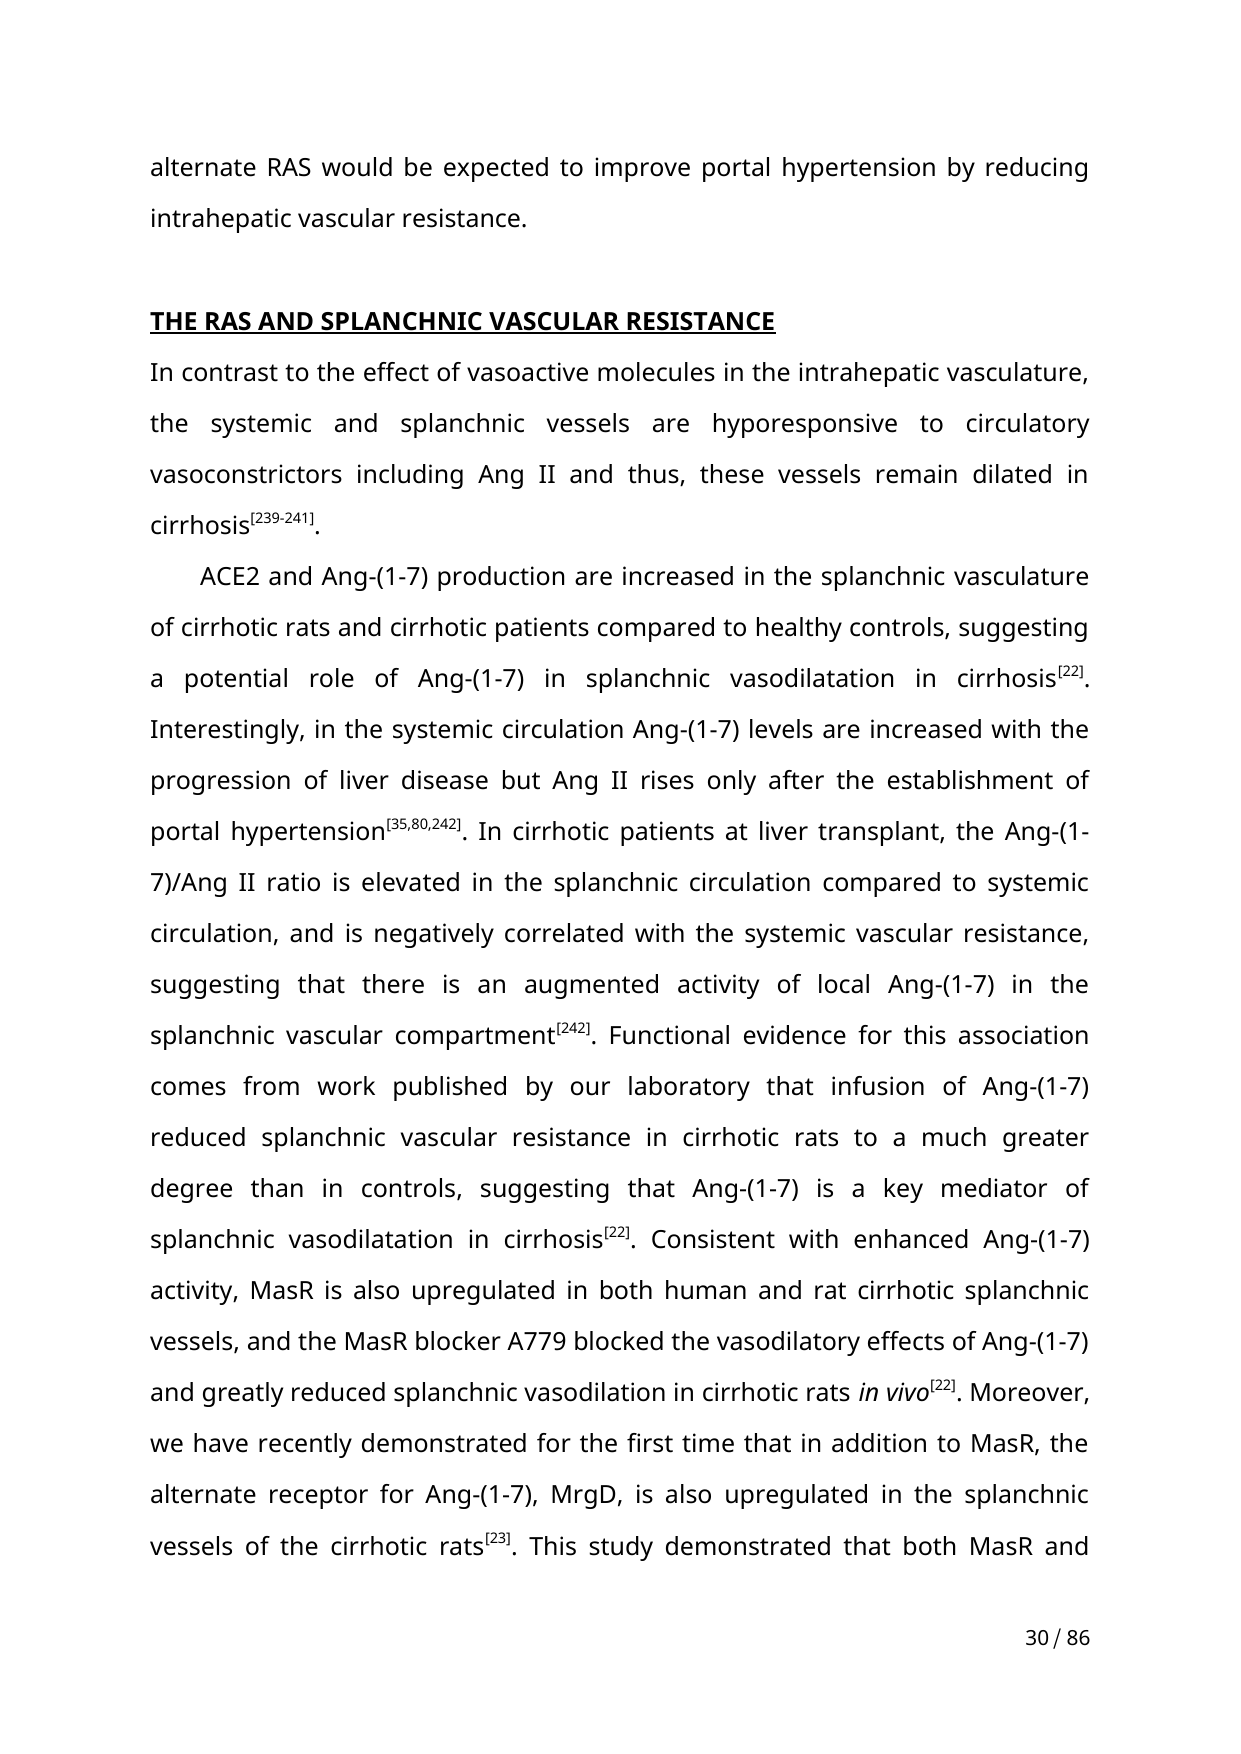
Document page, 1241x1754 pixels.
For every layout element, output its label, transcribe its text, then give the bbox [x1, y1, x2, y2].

text THE RAS AND SPLANCHNIC VASCULAR RESISTANCE [150, 303, 1090, 337]
text In contrast to the effect of vasoactive molecules in the intrahepatic vasculature, the systemic and splanchnic vessels are hyporesponsive to circulatory vasoconstrictors including Ang II and thus, these vessels remain dilated in cirrhosis[239-241]. [150, 354, 1090, 541]
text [150, 150, 1090, 235]
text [150, 558, 1090, 1562]
